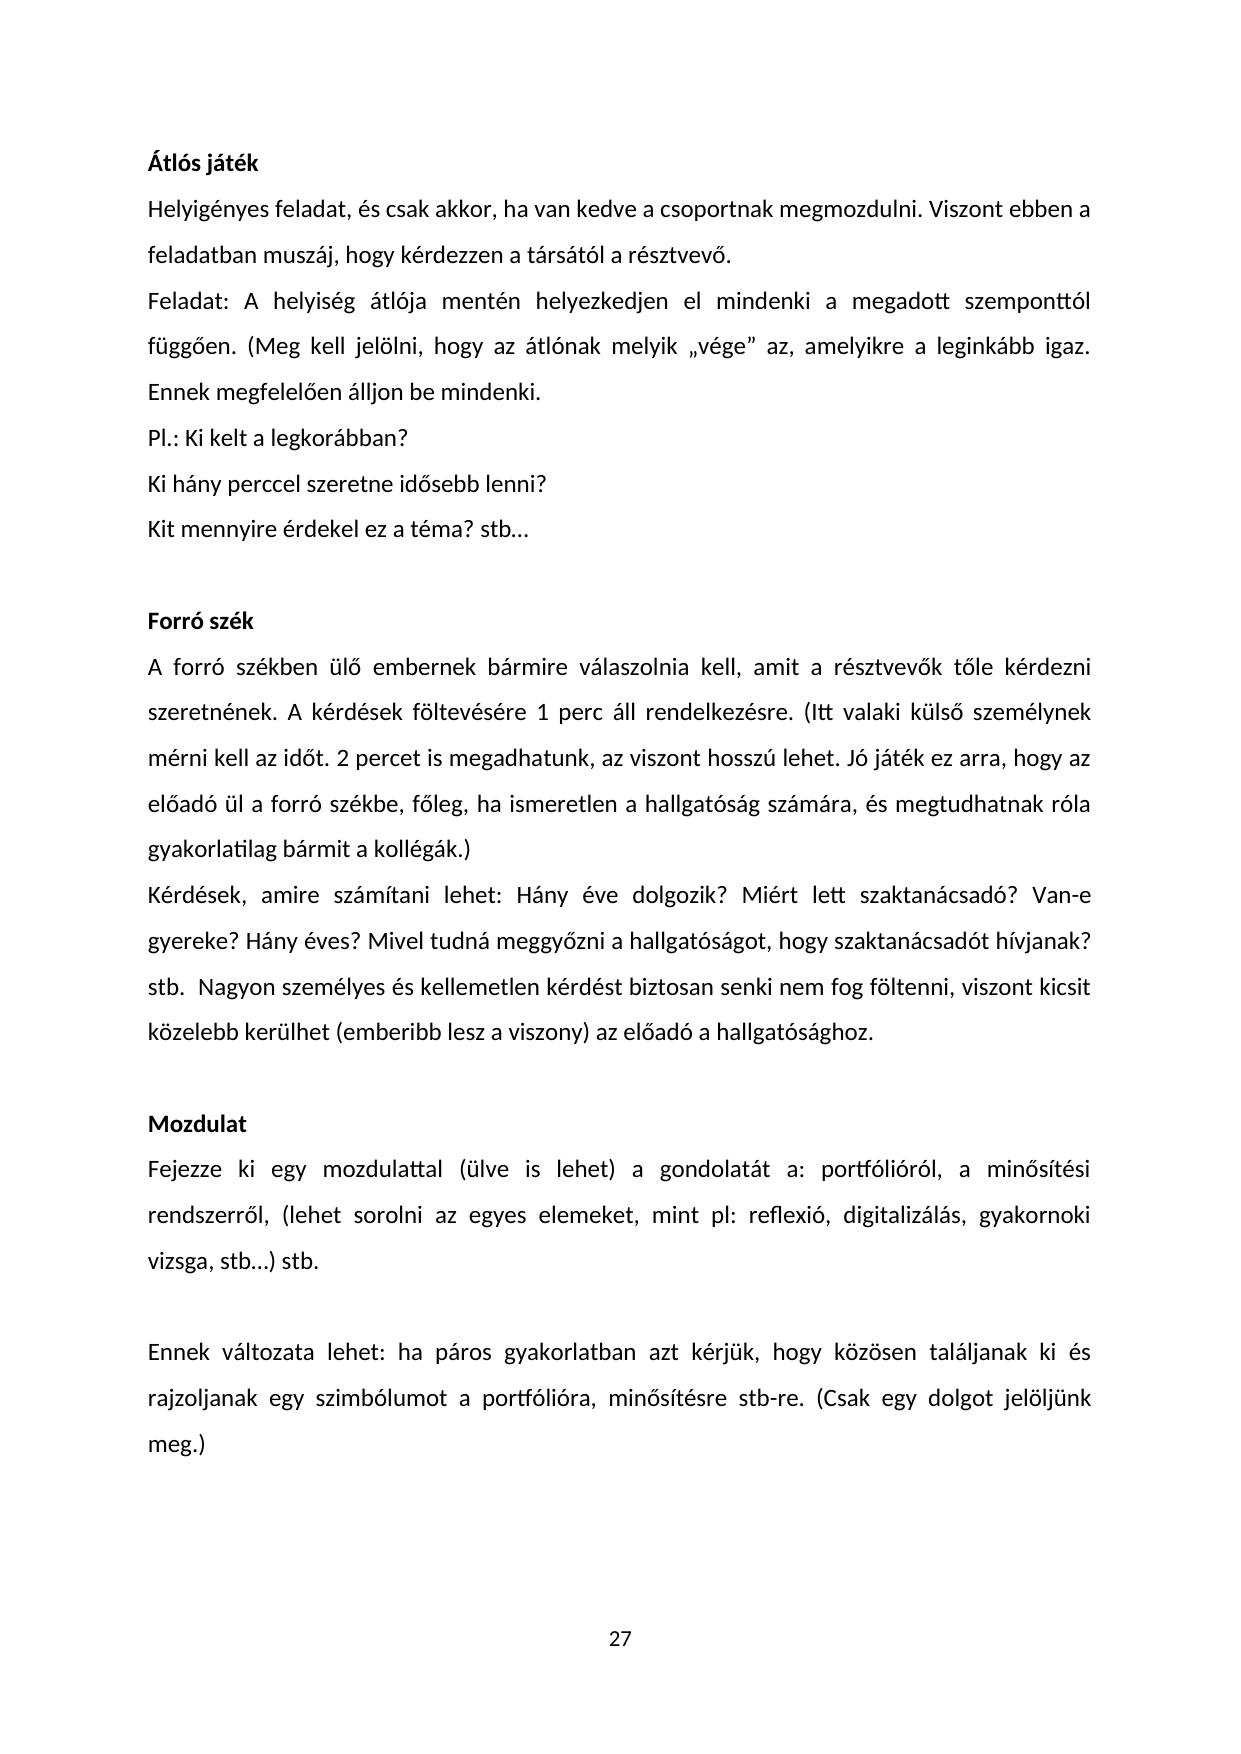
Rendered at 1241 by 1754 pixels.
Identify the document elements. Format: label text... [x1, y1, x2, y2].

text A forró székben ülő embernek bármire válaszolnia kell, amit a résztvevők tőle kérdezni szeretnének. A kérdések föltevésére 1 perc áll rendelkezésre. (Itt valaki külső személynek mérni kell az időt. 2 percet is megadhatunk, az viszont hosszú lehet. Jó játék ez arra, hogy az előadó ül a forró székbe, főleg, ha ismeretlen a hallgatóság számára, és megtudhatnak róla gyakorlatilag bármit a kollégák.) [148, 651, 1093, 864]
text Ennek változata lehet: ha páros gyakorlatban azt kérjük, hogy közösen találjanak ki és rajzoljanak egy szimbólumot a portfólióra, minősítésre stb-re. (Csak egy dolgot jelöljünk meg.) [148, 1337, 1093, 1458]
text Mozdulat [148, 1108, 1093, 1138]
text Forró szék [148, 605, 1093, 635]
text Pl.: Ki kelt a legkorábban? [148, 422, 1093, 452]
text Átlós játék [148, 148, 1093, 178]
text Kérdések, amire számítani lehet: Hány éve dolgozik? Miért lett szaktanácsadó? Van-e gyereke? Hány éves? Mivel tudná meggyőzni a hallgatóságot, hogy szaktanácsadót hívjanak? stb. Nagyon személyes és kellemetlen kérdést biztosan senki nem fog föltenni, viszont kicsit közelebb kerülhet (emberibb lesz a viszony) az előadó a hallgatósághoz. [148, 879, 1093, 1047]
text Feladat: A helyiség átlója mentén helyezkedjen el mindenki a megadott szemponttól függően. (Meg kell jelölni, hogy az átlónak melyik „vége” az, amelyikre a leginkább igaz. Ennek megfelelően álljon be mindenki. [148, 285, 1093, 407]
text Kit mennyire érdekel ez a téma? stb… [148, 513, 1093, 544]
text Helyigényes feladat, és csak akkor, ha van kedve a csoportnak megmozdulni. Viszont ebben a feladatban muszáj, hogy kérdezzen a társától a résztvevő. [148, 193, 1093, 269]
text Fejezze ki egy mozdulattal (ülve is lehet) a gondolatát a: portfólióról, a minősítési rendszerről, (lehet sorolni az egyes elemeket, mint pl: reflexió, digitalizálás, gyakornoki vizsga, stb…) stb. [148, 1154, 1093, 1276]
text Ki hány perccel szeretne idősebb lenni? [148, 468, 1093, 498]
